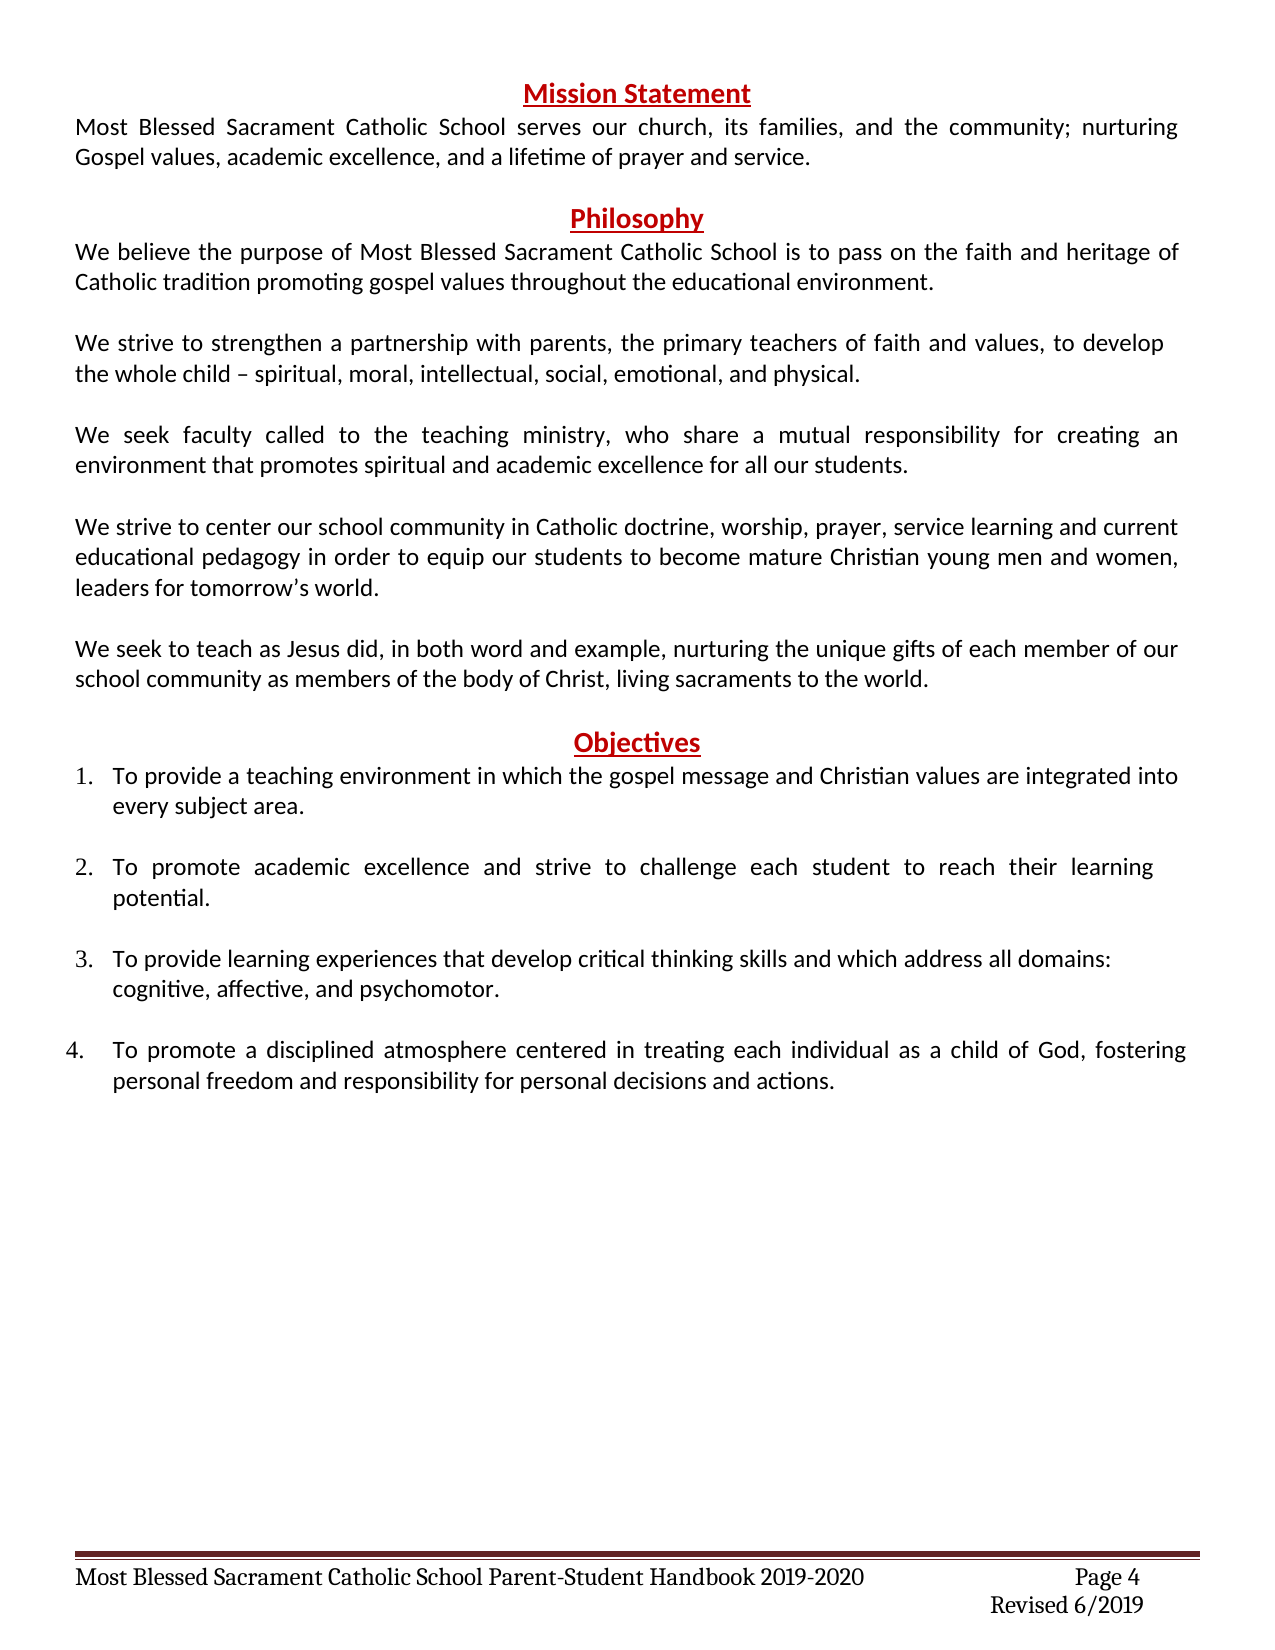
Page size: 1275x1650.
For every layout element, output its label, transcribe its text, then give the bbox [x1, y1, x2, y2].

text Most Blessed Sacrament Catholic School serves our church, its families, and the community; nurturing Gospel values, academic excellence, and a lifetime of prayer and service. [75, 111, 1181, 172]
subtitle Philosophy [85, 200, 1188, 236]
subtitle Mission Statement [85, 75, 1188, 111]
list To promote academic excellence and strive to challenge each student to reach their learning potential. [75, 852, 1155, 913]
list To provide a teaching environment in which the gospel message and Christian values are integrated into every subject area. [75, 760, 1181, 821]
text We believe the purpose of Most Blessed Sacrament Catholic School is to pass on the faith and heritage of Catholic tradition promoting gospel values throughout the educational environment. [75, 236, 1181, 297]
text We strive to center our school community in Catholic doctrine, worship, prayer, service learning and current educational pedagogy in order to equip our students to become mature Christian young men and women, leaders for tomorrow’s world. [75, 511, 1181, 602]
list To provide learning experiences that develop critical thinking skills and which address all domains: cognitive, affective, and psychomotor. [75, 943, 1113, 1004]
text We seek to teach as Jesus did, in both word and example, nurturing the unique gifts of each member of our school community as members of the body of Christ, living sacraments to the world. [75, 633, 1181, 694]
subtitle Objectives [85, 724, 1188, 760]
list To promote a disciplined atmosphere centered in treating each individual as a child of God, fostering personal freedom and responsibility for personal decisions and actions. [66, 1035, 1188, 1096]
text We seek faculty called to the teaching ministry, who share a mutual responsibility for creating an environment that promotes spiritual and academic excellence for all our students. [75, 419, 1181, 480]
text We strive to strengthen a partnership with parents, the primary teachers of faith and values, to develop the whole child – spiritual, moral, intellectual, social, emotional, and physical. [75, 328, 1166, 389]
